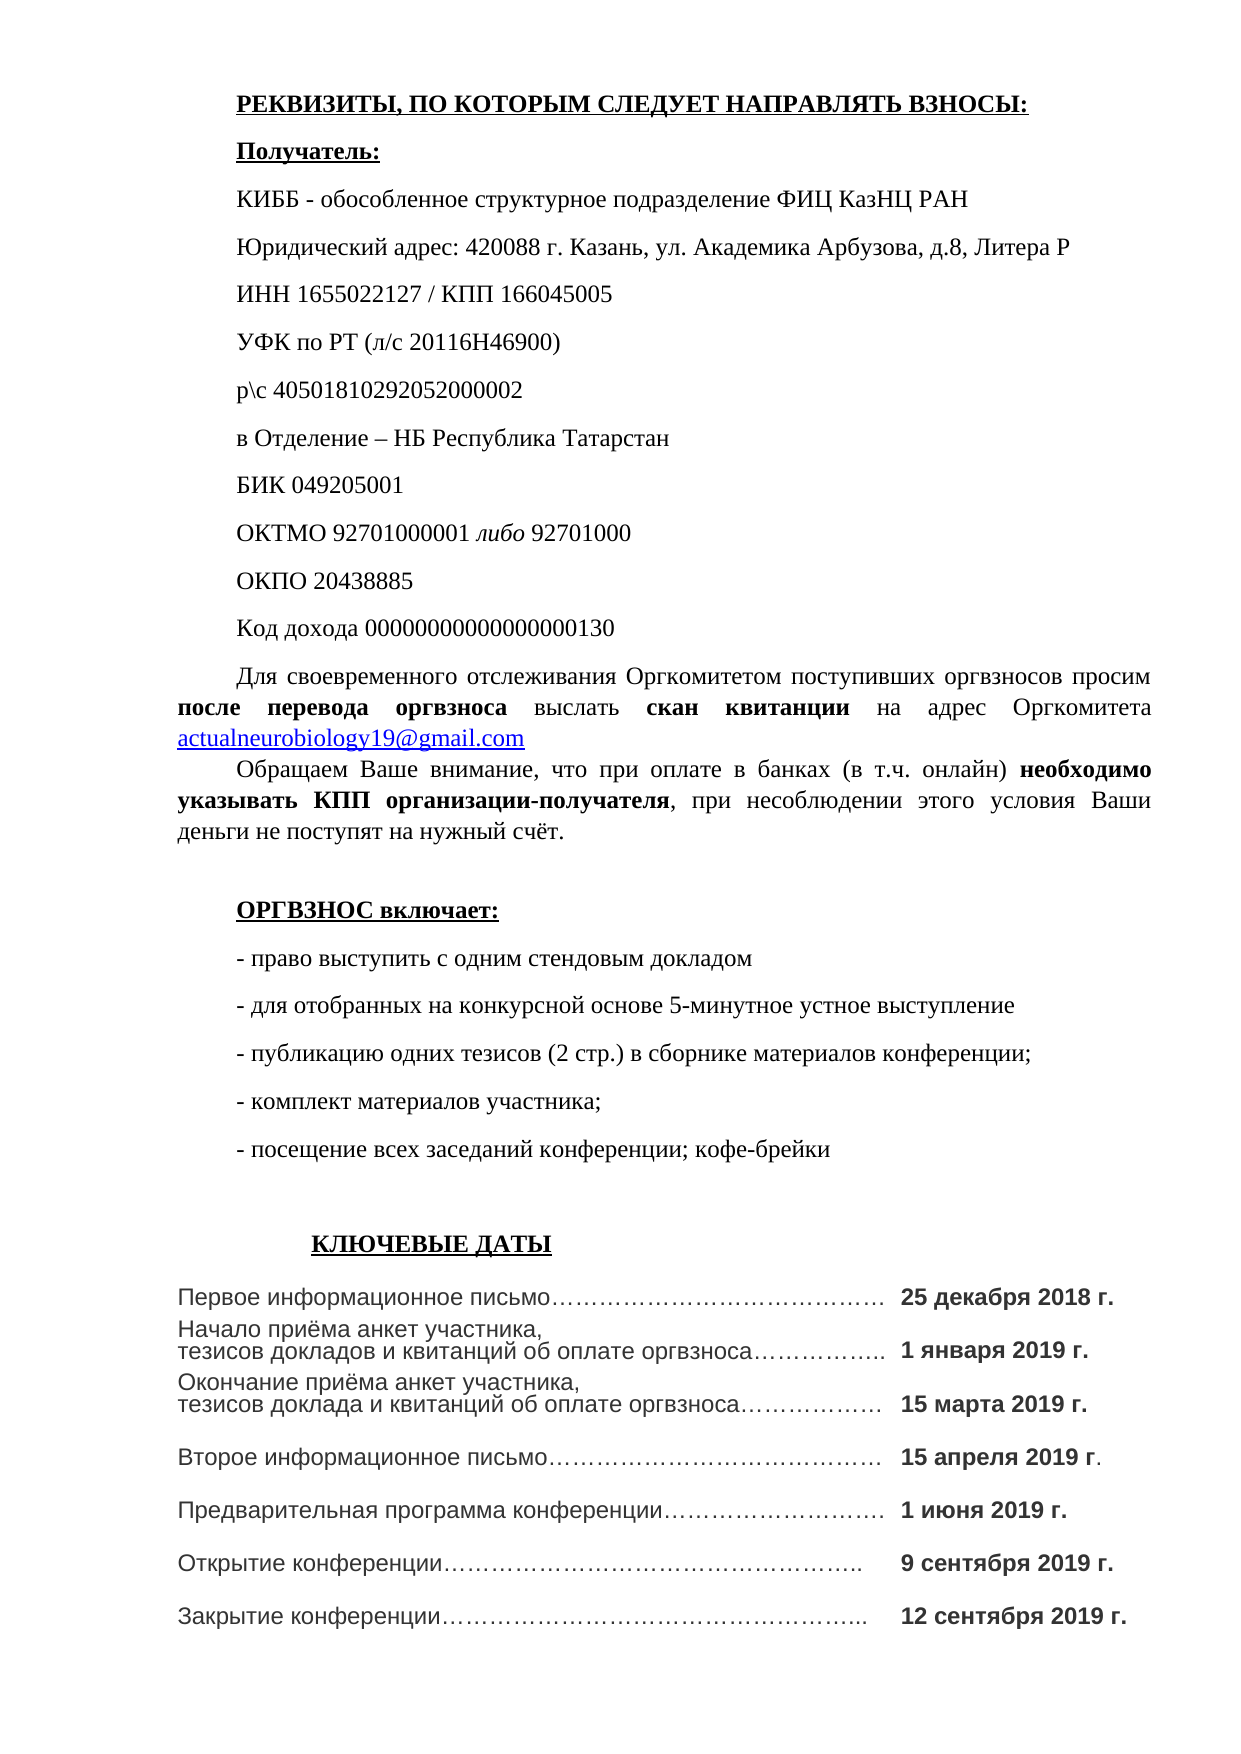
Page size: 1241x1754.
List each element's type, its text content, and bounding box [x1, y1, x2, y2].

text - комплект материалов участника; [177, 1086, 1152, 1115]
text - публикацию одних тезисов (2 стр.) в сборнике материалов конференции; [177, 1038, 1152, 1067]
text в Отделение – НБ Республика Татарстан [177, 423, 1152, 451]
text - для отобранных на конкурсной основе 5-минутное устное выступление [177, 991, 1152, 1019]
table_header Первое информационное письмо…………………………………… [166, 1258, 901, 1311]
text р\с 40501810292052000002 [177, 375, 1152, 404]
text Обращаем Ваше внимание, что при оплате в банках (в т.ч. онлайн) необходимо указывать КПП организации-получателя, при несоблюдении этого условия Ваши деньги не поступят на нужный счёт. [177, 754, 1152, 845]
text ОКТМО 92701000001 либо 92701000 [177, 518, 1152, 547]
table_cell Предварительная программа конференции………………………. [166, 1470, 901, 1523]
text РЕКВИЗИТЫ, ПО КОТОРЫМ СЛЕДУЕТ НАПРАВЛЯТЬ ВЗНОСЫ: [177, 89, 1152, 117]
list КЛЮЧЕВЫЕ ДАТЫ [252, 1229, 1152, 1258]
text КИББ - обособленное структурное подразделение ФИЦ КазНЦ РАН [177, 184, 1152, 213]
table_cell 15 апреля 2019 г. [901, 1417, 1137, 1470]
table_cell 9 сентября 2019 г. [901, 1524, 1137, 1577]
table_cell 1 июня 2019 г. [901, 1470, 1137, 1523]
table_cell 15 марта 2019 г. [901, 1364, 1137, 1417]
table_cell 1 января 2019 г. [901, 1311, 1137, 1364]
table_cell Начало приёма анкет участника, тезисов докладов и квитанций об оплате оргвзноса…………….. [166, 1311, 901, 1364]
table_cell Закрытие конференции……………………………………………... [166, 1577, 901, 1630]
text ОКПО 20438885 [177, 566, 1152, 594]
text Юридический адрес: 420088 г. Казань, ул. Академика Арбузова, д.8, Литера Р [177, 232, 1152, 261]
table_cell 12 сентября 2019 г. [901, 1577, 1137, 1630]
text БИК 049205001 [177, 470, 1152, 499]
text Для своевременного отслеживания Оргкомитетом поступивших оргвзносов просим после перевода оргвзноса выслать скан квитанции на адрес Оргкомитета actualneurobiology19@gmail.com [177, 661, 1152, 752]
text - посещение всех заседаний конференции; кофе-брейки [177, 1134, 1152, 1162]
table_header 25 декабря 2018 г. [901, 1258, 1137, 1311]
table_cell Окончание приёма анкет участника, тезисов доклада и квитанций об оплате оргвзноса……………… [166, 1364, 901, 1417]
text - право выступить с одним стендовым докладом [177, 943, 1152, 972]
text ИНН 1655022127 / КПП 166045005 [177, 279, 1152, 308]
text Получатель: [177, 136, 1152, 165]
text Код дохода 00000000000000000130 [177, 613, 1152, 642]
table_cell Второе информационное письмо…………………………………… [166, 1417, 901, 1470]
text ОРГВЗНОС включает: [177, 895, 1152, 924]
text УФК по РТ (л/с 20116Н46900) [177, 327, 1152, 356]
table_cell Открытие конференции…………………………………………….. [166, 1524, 901, 1577]
